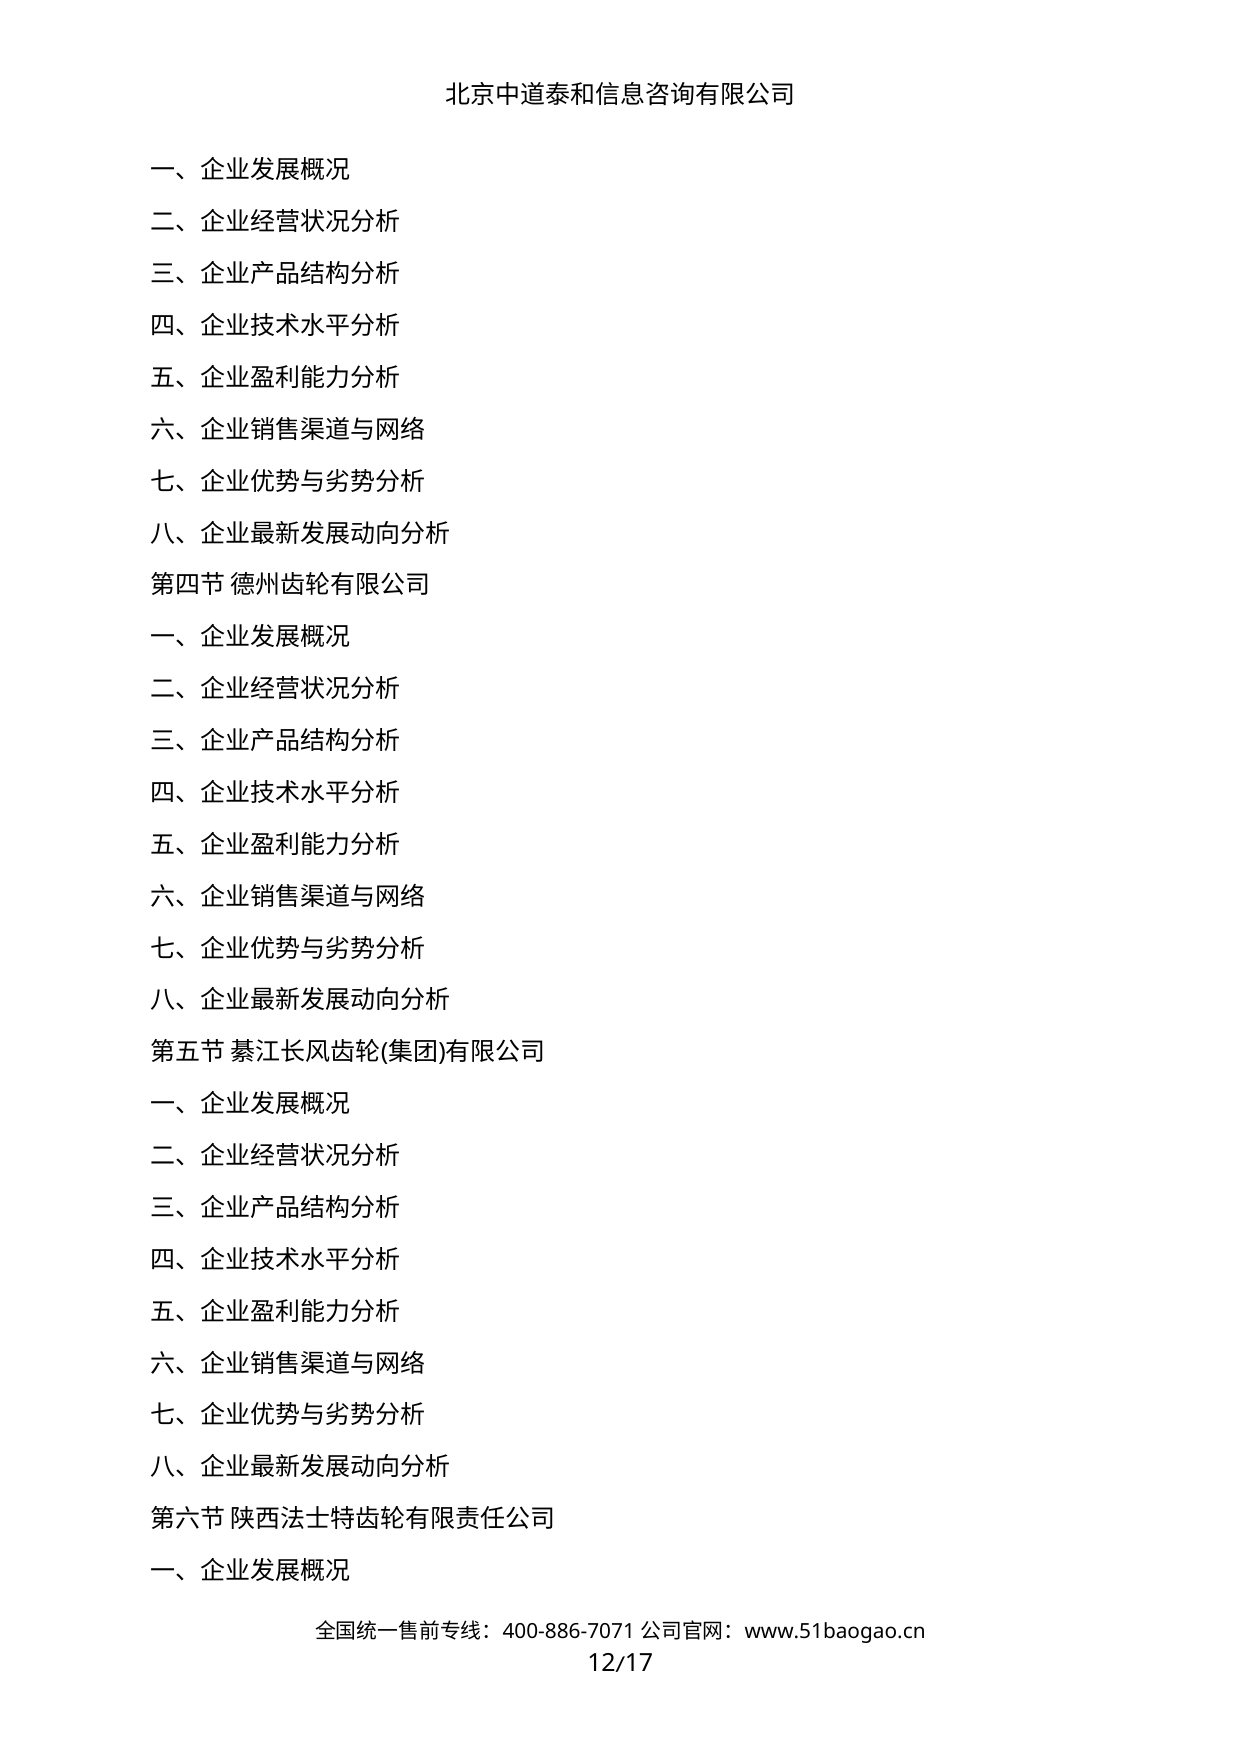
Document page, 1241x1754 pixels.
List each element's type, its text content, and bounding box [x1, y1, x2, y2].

text 一、企业发展概况 [150, 617, 1090, 653]
text 四、企业技术水平分析 [150, 772, 1090, 809]
text 第四节 德州齿轮有限公司 [150, 565, 1090, 601]
text 六、企业销售渠道与网络 [150, 1343, 1090, 1379]
text 一、企业发展概况 [150, 1551, 1090, 1587]
text 五、企业盈利能力分析 [150, 1291, 1090, 1327]
text 四、企业技术水平分析 [150, 1239, 1090, 1276]
text 五、企业盈利能力分析 [150, 357, 1090, 394]
text 三、企业产品结构分析 [150, 721, 1090, 757]
text 七、企业优势与劣势分析 [150, 461, 1090, 497]
text 第六节 陕西法士特齿轮有限责任公司 [150, 1499, 1090, 1535]
text 二、企业经营状况分析 [150, 669, 1090, 705]
text 七、企业优势与劣势分析 [150, 928, 1090, 964]
text 一、企业发展概况 [150, 1084, 1090, 1120]
text 六、企业销售渠道与网络 [150, 409, 1090, 446]
text 三、企业产品结构分析 [150, 1187, 1090, 1224]
text 六、企业销售渠道与网络 [150, 876, 1090, 912]
text 二、企业经营状况分析 [150, 202, 1090, 238]
text 一、企业发展概况 [150, 150, 1090, 186]
text 八、企业最新发展动向分析 [150, 1447, 1090, 1483]
text 五、企业盈利能力分析 [150, 824, 1090, 861]
text 二、企业经营状况分析 [150, 1136, 1090, 1172]
text 七、企业优势与劣势分析 [150, 1395, 1090, 1431]
text 八、企业最新发展动向分析 [150, 513, 1090, 549]
text 四、企业技术水平分析 [150, 306, 1090, 342]
text 第五节 綦江长风齿轮(集团)有限公司 [150, 1032, 1090, 1068]
text 三、企业产品结构分析 [150, 254, 1090, 290]
text 八、企业最新发展动向分析 [150, 980, 1090, 1016]
